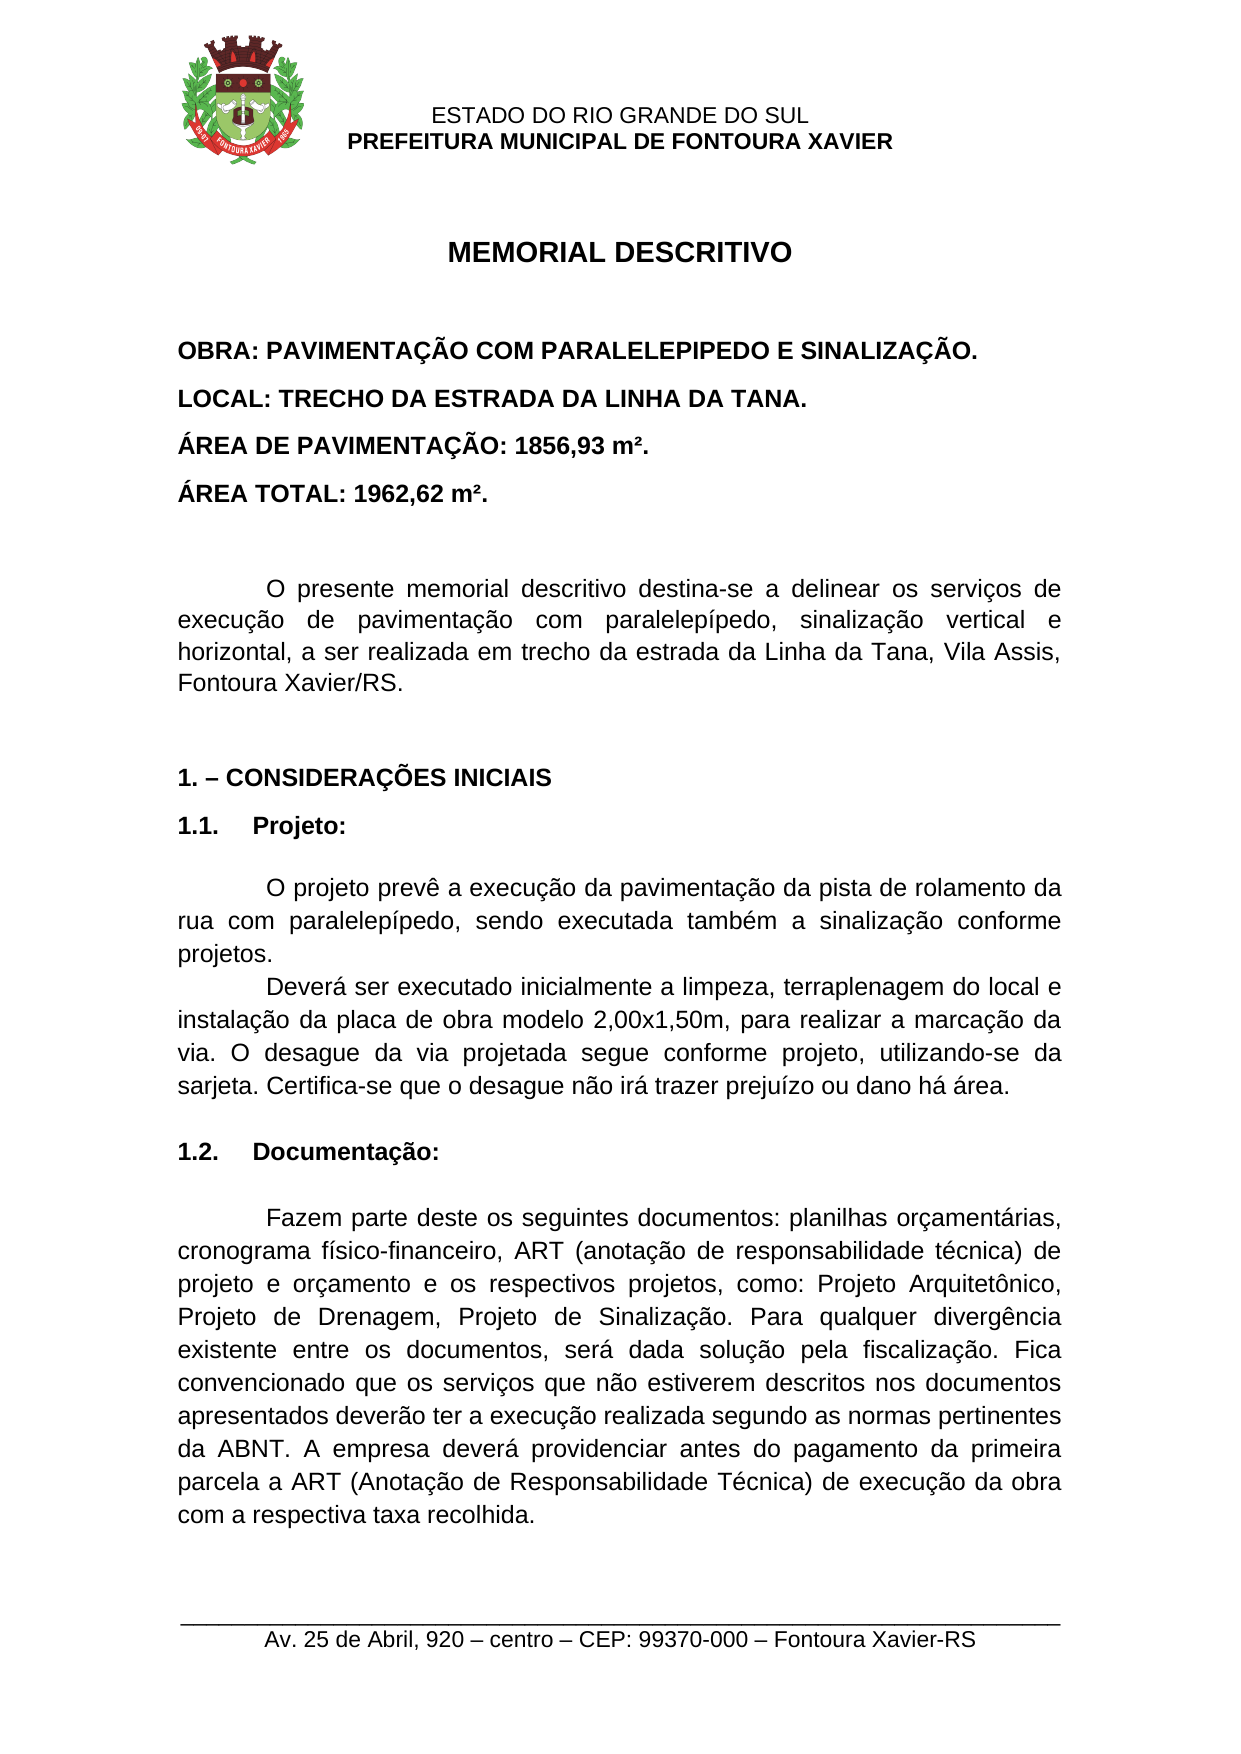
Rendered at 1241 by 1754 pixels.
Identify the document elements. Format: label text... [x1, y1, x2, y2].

text ÁREA DE PAVIMENTAÇÃO: 1856,93 m². [177, 431, 1063, 460]
list Fazem parte deste os seguintes documentos: planilhas orçamentárias, cronograma físico-financeiro, ART (anotação de responsabilidade técnica) de projeto e orçamento e os respectivos projetos, como: Projeto Arquitetônico, Projeto de Drenagem, Projeto de Sinalização. Para qualquer divergência existente entre os documentos, será dada solução pela fiscalização. Fica convencionado que os serviços que não estiverem descritos nos documentos apresentados deverão ter a execução realizada segundo as normas pertinentes da ABNT. A empresa deverá providenciar antes do pagamento da primeira parcela a ART (Anotação de Responsabilidade Técnica) de execução da obra com a respectiva taxa recolhida. [177, 1203, 1063, 1529]
text 1. – CONSIDERAÇÕES INICIAIS [177, 763, 1063, 792]
list Documentação: [177, 1137, 1063, 1166]
list O projeto prevê a execução da pavimentação da pista de rolamento da rua com paralelepípedo, sendo executada também a sinalização conforme projetos. [177, 873, 1063, 967]
list Projeto: [177, 811, 1063, 839]
text O presente memorial descritivo destina-se a delinear os serviços de execução de pavimentação com paralelepípedo, sinalização vertical e horizontal, a ser realizada em trecho da estrada da Linha da Tana, Vila Assis, Fontoura Xavier/RS. [177, 574, 1063, 696]
list Deverá ser executado inicialmente a limpeza, terraplenagem do local e instalação da placa de obra modelo 2,00x1,50m, para realizar a marcação da via. O desague da via projetada segue conforme projeto, utilizando-se da sarjeta. Certifica-se que o desague não irá trazer prejuízo ou dano há área. [177, 972, 1063, 1099]
text LOCAL: TRECHO DA ESTRADA DA LINHA DA TANA. [177, 383, 1063, 412]
text ÁREA TOTAL: 1962,62 m². [177, 479, 1063, 508]
text MEMORIAL DESCRITIVO [177, 235, 1063, 269]
text OBRA: PAVIMENTAÇÃO COM PARALELEPIPEDO E SINALIZAÇÃO. [177, 336, 1063, 364]
